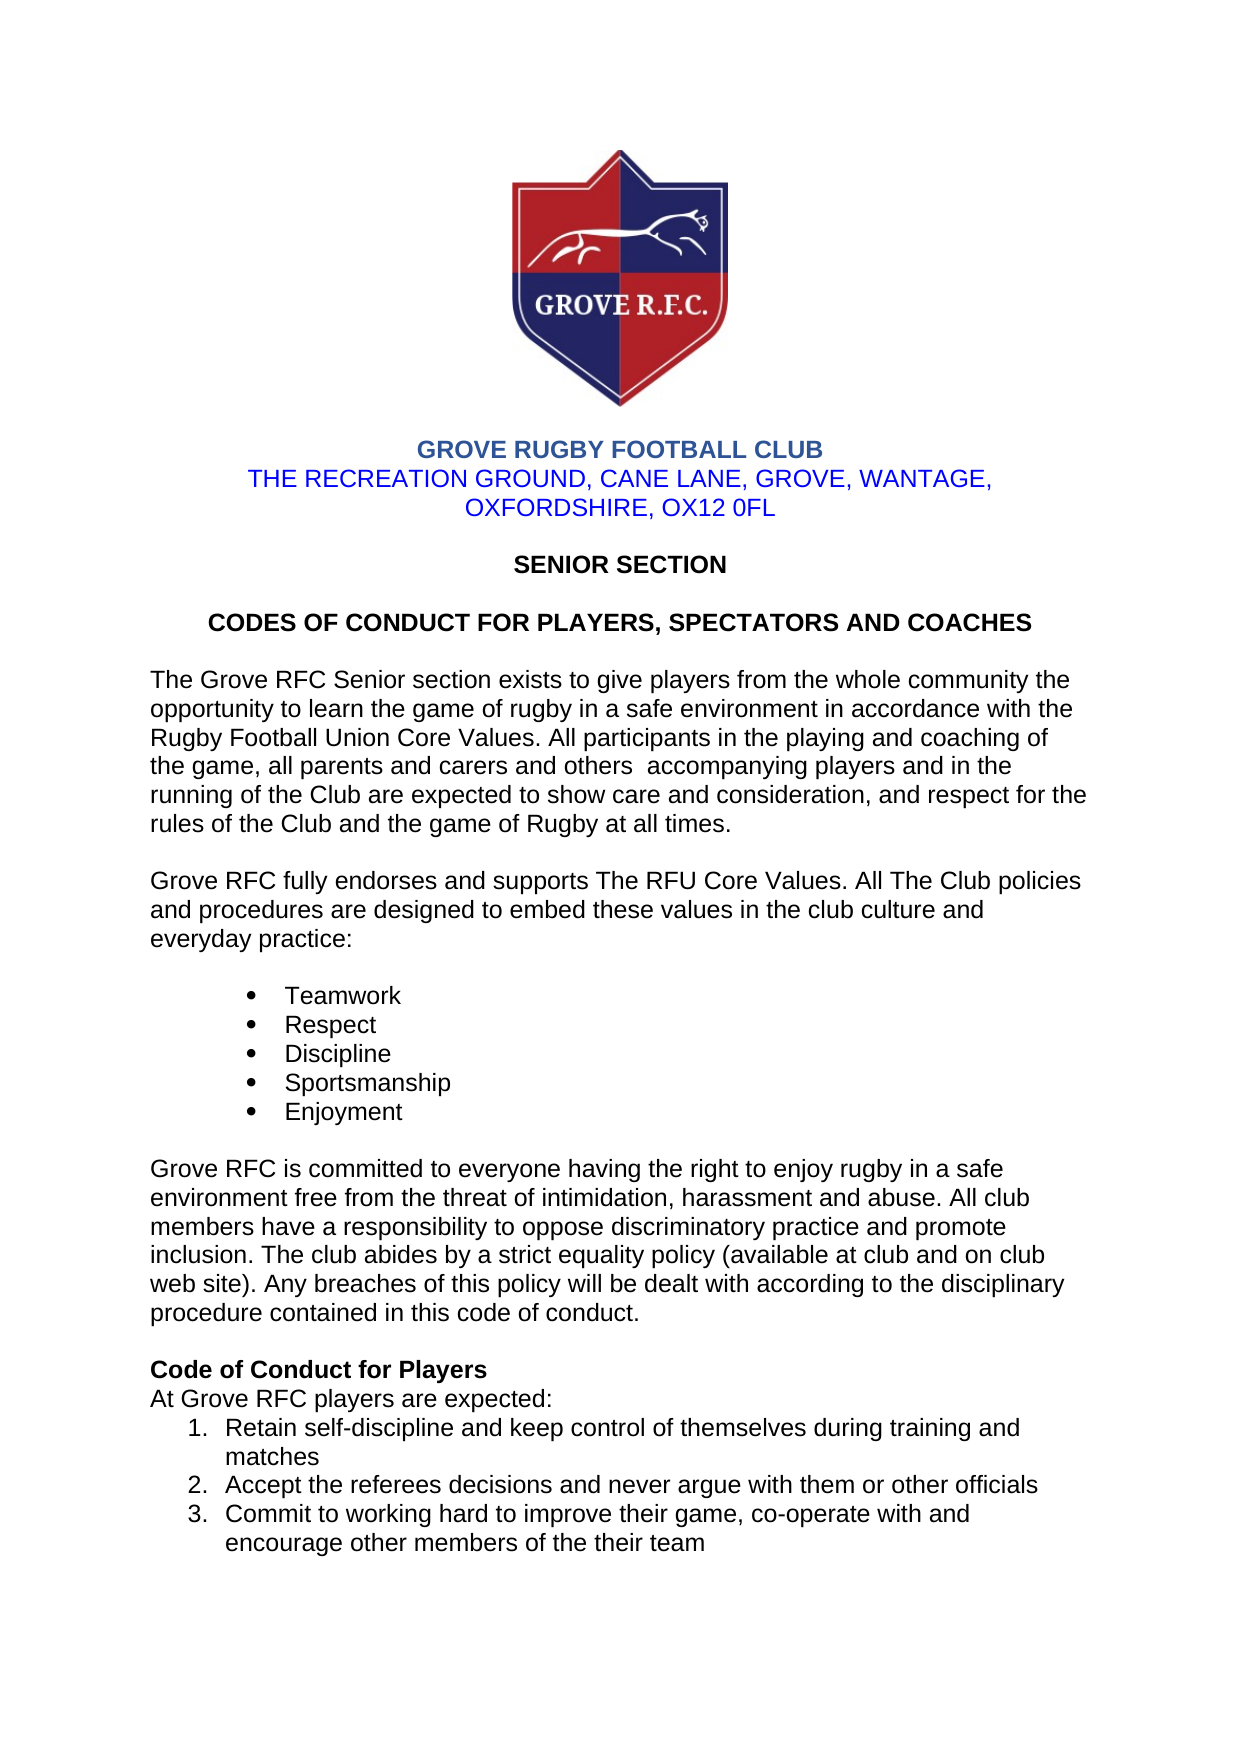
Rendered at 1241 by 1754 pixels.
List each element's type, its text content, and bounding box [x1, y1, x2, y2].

text SENIOR SECTION [150, 550, 1090, 579]
list Sportsmanship [247, 1068, 1090, 1097]
text At Grove RFC players are expected: [150, 1384, 1090, 1413]
list Commit to working hard to improve their game, co-operate with and encourage other members of the their team [187, 1499, 1090, 1557]
text Grove RFC is committed to everyone having the right to enjoy rugby in a safe environment free from the threat of intimidation, harassment and abuse. All club members have a responsibility to oppose discriminatory practice and promote inclusion. The club abides by a strict equality policy (available at club and on club web site). Any breaches of this policy will be dealt with according to the disciplinary procedure contained in this code of conduct. [150, 1154, 1090, 1327]
text The Grove RFC Senior section exists to give players from the whole community the opportunity to learn the game of rugby in a safe environment in accordance with the Rugby Football Union Core Values. All participants in the playing and coaching of the game, all parents and carers and others accompanying players and in the running of the Club are expected to show care and consideration, and respect for the rules of the Club and the game of Rugby at all times. [150, 665, 1090, 837]
text CODES OF CONDUCT FOR PLAYERS, SPECTATORS AND COACHES [150, 607, 1090, 636]
list Enjoyment [247, 1097, 1090, 1126]
list Teamwork [247, 981, 1090, 1010]
list Respect [247, 1010, 1090, 1039]
list Discipline [247, 1039, 1090, 1068]
list Accept the referees decisions and never argue with them or other officials [187, 1471, 1090, 1499]
text THE RECREATION GROUND, CANE LANE, GROVE, WANTAGE, OXFORDSHIRE, OX12 0FL [150, 464, 1090, 521]
list Retain self-discipline and keep control of themselves during training and matches [187, 1413, 1090, 1471]
text GROVE RUGBY FOOTBALL CLUB [150, 435, 1090, 464]
text Grove RFC fully endorses and supports The RFU Core Values. All The Club policies and procedures are designed to embed these values in the club culture and everyday practice: [150, 866, 1090, 952]
picture [512, 150, 728, 407]
text Code of Conduct for Players [150, 1356, 1090, 1384]
